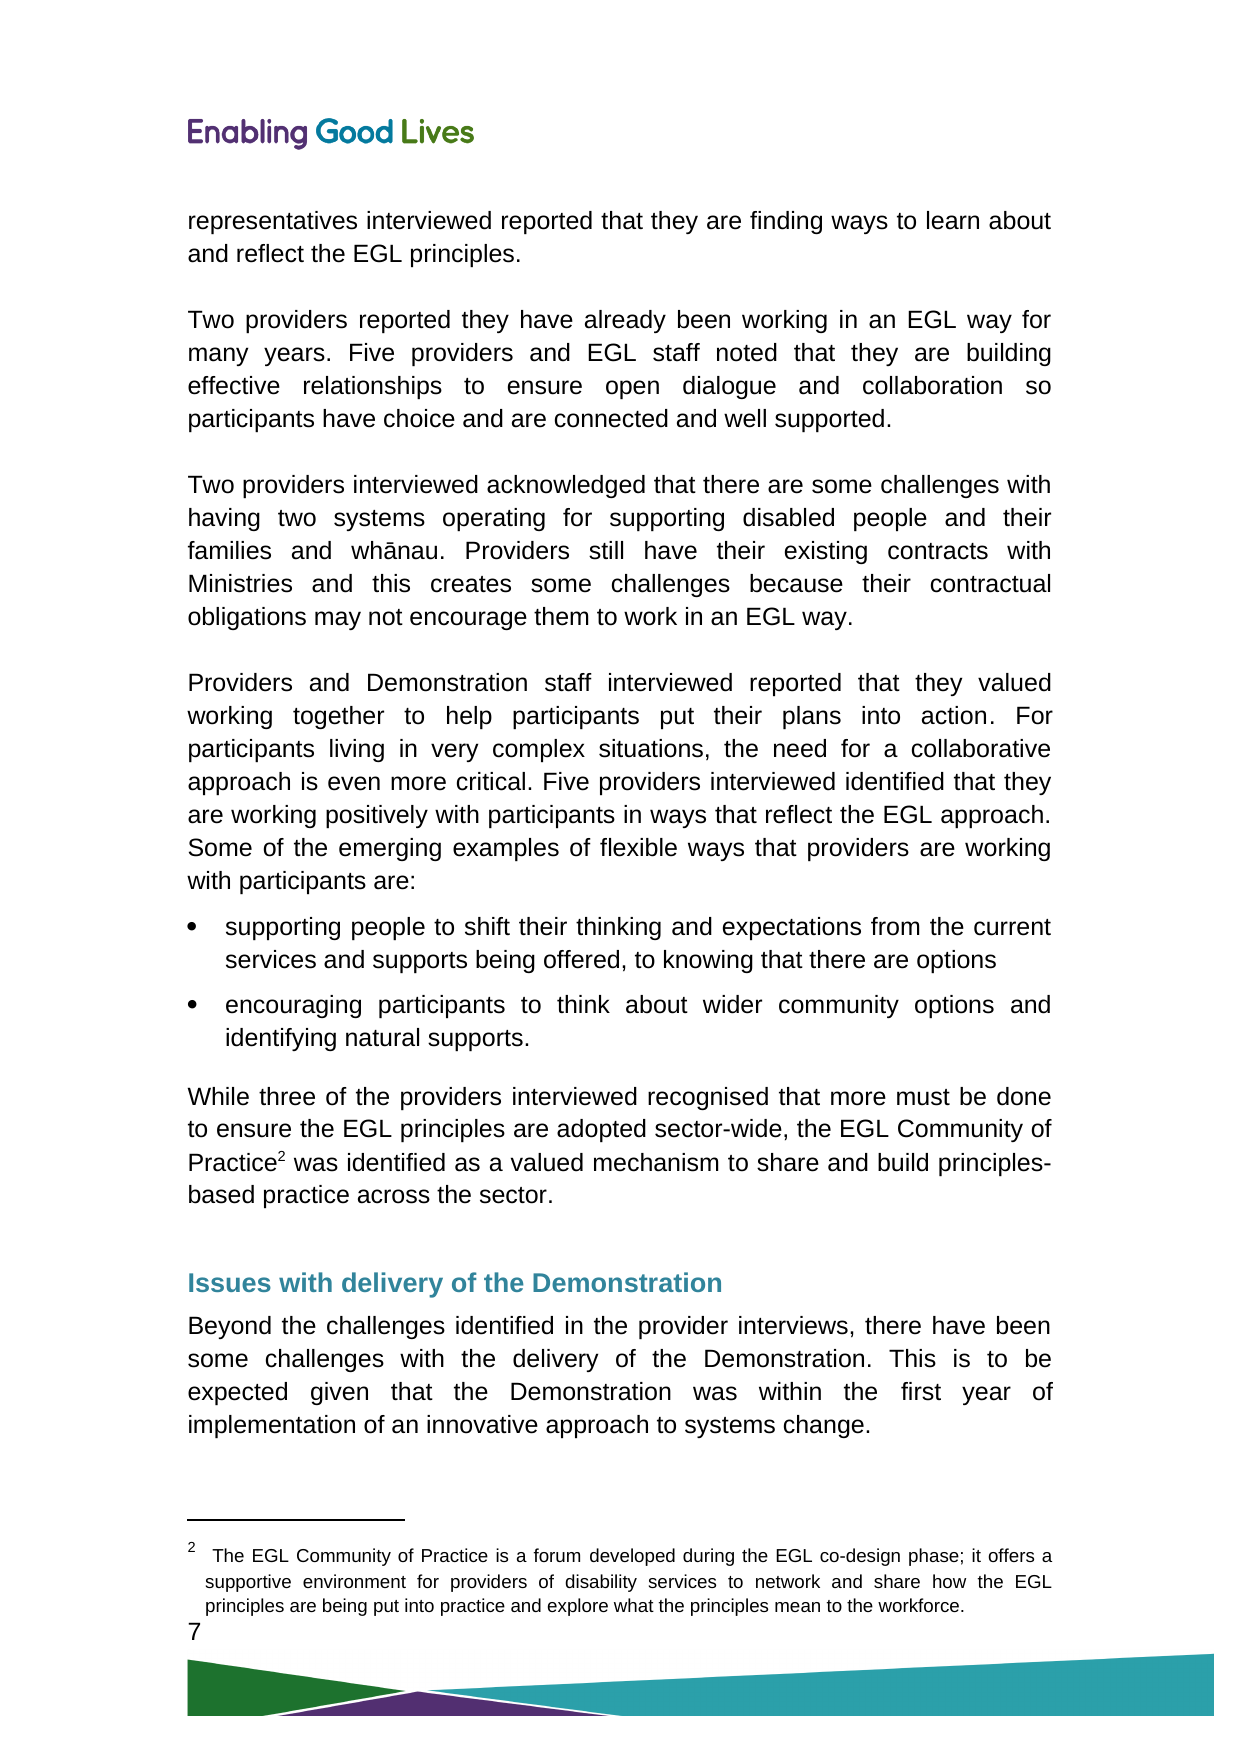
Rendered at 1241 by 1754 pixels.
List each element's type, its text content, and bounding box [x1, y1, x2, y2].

text Providers and Demonstration staff interviewed reported that they valued working together to help participants put their plans into action. For participants living in very complex situations, the need for a collaborative approach is even more critical. Five providers interviewed identified that they are working positively with participants in ways that reflect the EGL approach. Some of the emerging examples of flexible ways that providers are working with participants are: [187, 668, 1053, 895]
subtitle Issues with delivery of the Demonstration [187, 1267, 1053, 1299]
text Two providers reported they have already been working in an EGL way for many years. Five providers and EGL staff noted that they are building effective relationships to ensure open dialogue and collaboration so participants have choice and are connected and well supported. [187, 305, 1053, 433]
list supporting people to shift their thinking and expectations from the current services and supports being offered, to knowing that there are options [187, 912, 1053, 973]
text Beyond the challenges identified in the provider interviews, there have been some challenges with the delivery of the Demonstration. This is to be expected given that the Demonstration was within the first year of implementation of an innovative approach to systems change. [187, 1311, 1053, 1439]
picture [188, 1650, 1213, 1716]
text Two providers interviewed acknowledged that there are some challenges with having two systems operating for supporting disabled people and their families and whānau. Providers still have their existing contracts with Ministries and this creates some challenges because their contractual obligations may not encourage them to work in an EGL way. [187, 470, 1053, 631]
list encouraging participants to think about wider community options and identifying natural supports. [188, 990, 1053, 1052]
text While three of the providers interviewed recognised that more must be done to ensure the EGL principles are adopted sector-wide, the EGL Community of Practice was identified as a valued mechanism to share and build principles-based practice across the sector. [187, 1081, 1053, 1209]
picture [187, 99, 474, 169]
